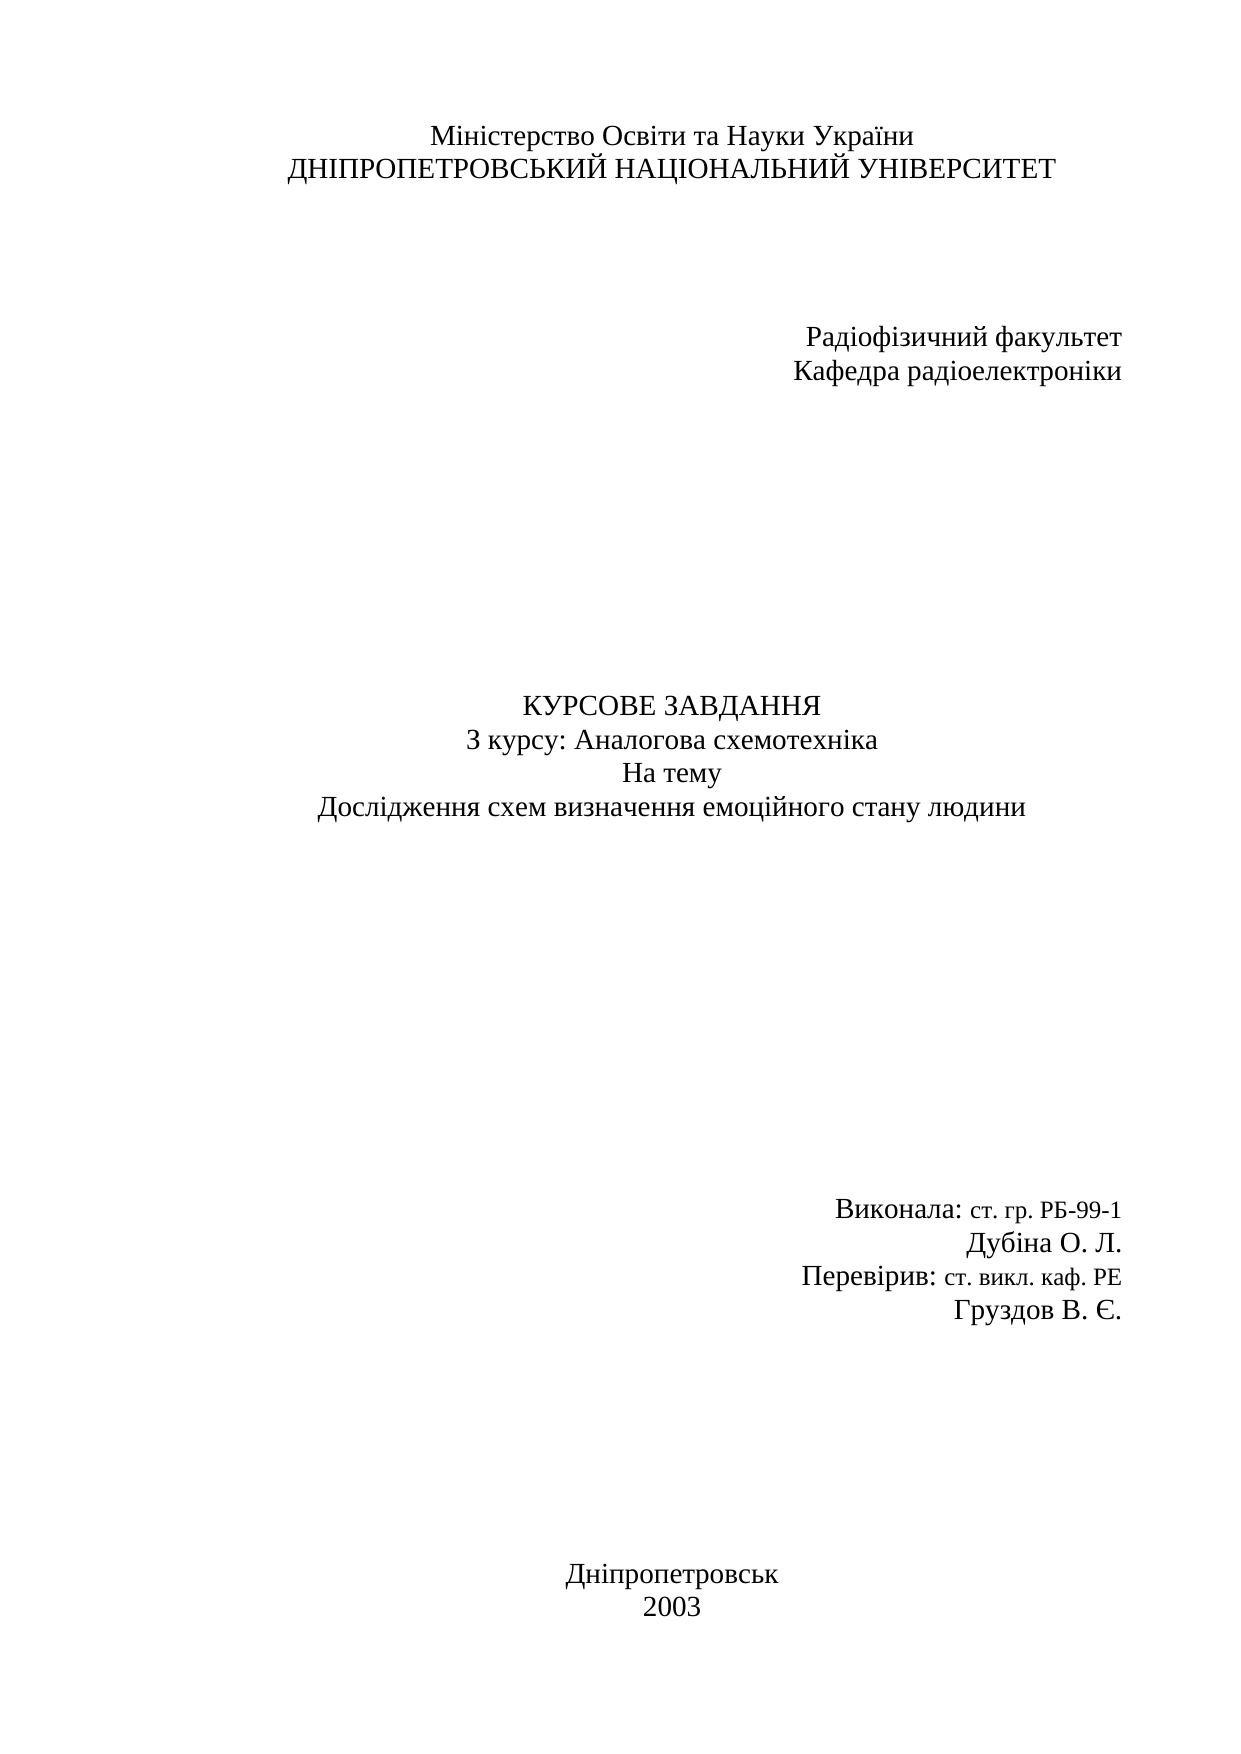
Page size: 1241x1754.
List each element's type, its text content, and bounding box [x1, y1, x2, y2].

text Радіофізичний факультет [148, 319, 1122, 353]
text ДНІПРОПЕТРОВСЬКИЙ НАЦІОНАЛЬНИЙ УНІВЕРСИТЕТ [148, 152, 1122, 185]
subtitle Дніпропетровськ [148, 1556, 1122, 1589]
text З курсу: Аналогова схемотехніка [148, 722, 1122, 755]
text КУРСОВЕ ЗАВДАННЯ [148, 688, 1122, 722]
text Груздов В. Є. [148, 1292, 1122, 1326]
text 2003 [148, 1589, 1122, 1623]
text Перевірив: ст. викл. каф. РЕ [148, 1258, 1122, 1292]
text Кафедра радіоелектроніки [148, 353, 1122, 386]
text Дубіна О. Л. [148, 1225, 1122, 1258]
text На тему [148, 755, 1122, 789]
text Дослідження схем визначення емоційного стану людини [148, 789, 1122, 822]
text Виконала: ст. гр. РБ-99-1 [148, 1191, 1122, 1225]
text Міністерство Освіти та Науки України [148, 118, 1122, 152]
